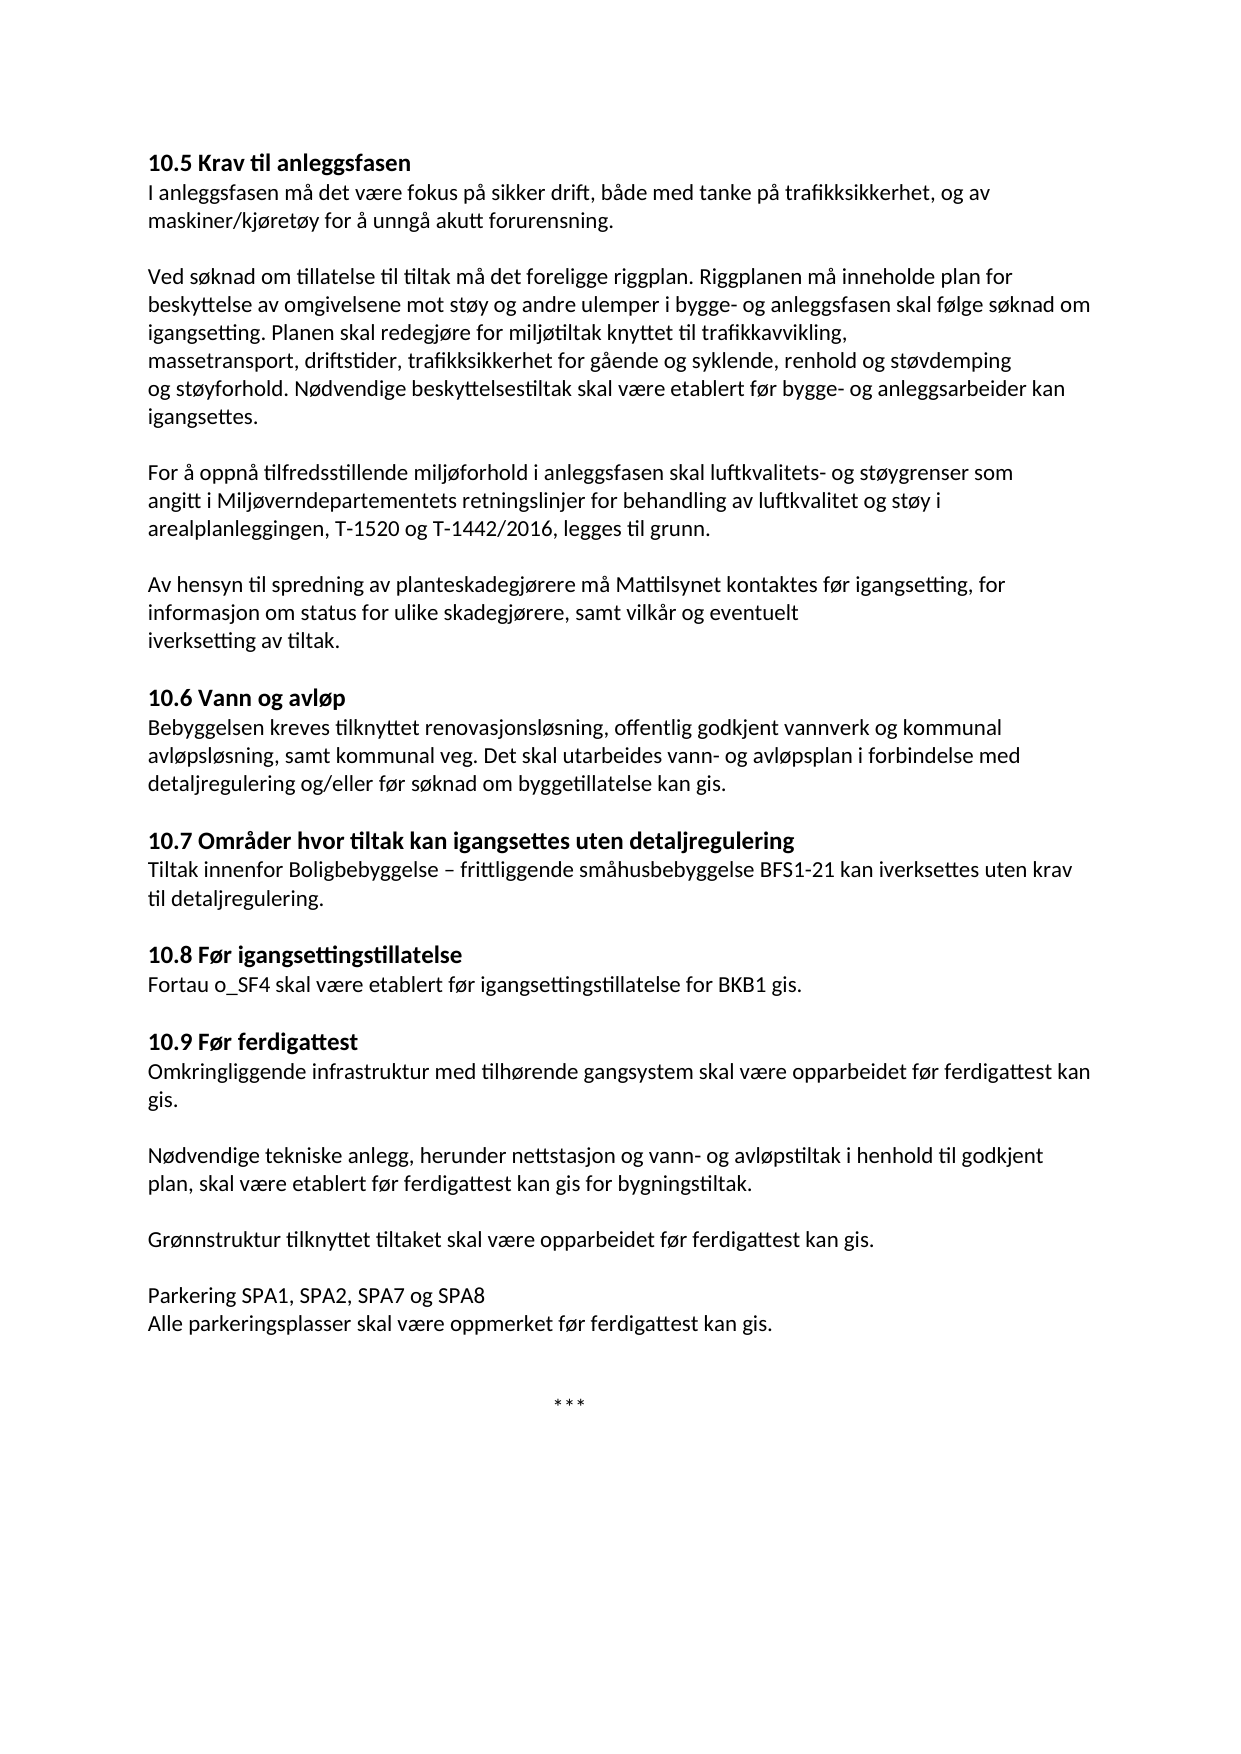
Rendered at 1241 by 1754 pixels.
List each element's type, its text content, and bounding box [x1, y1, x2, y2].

text 10.8 Før igangsettingstillatelse [148, 940, 1093, 970]
list *** [223, 1393, 1093, 1421]
text I anleggsfasen må det være fokus på sikker drift, både med tanke på trafikksikkerhet, og av [148, 178, 1093, 206]
text Parkering SPA1, SPA2, SPA7 og SPA8 [148, 1281, 1093, 1309]
text og støyforhold. Nødvendige beskyttelsestiltak skal være etablert før bygge- og anleggsarbeider kan igangsettes. [148, 374, 1093, 430]
text Grønnstruktur tilknyttet tiltaket skal være opparbeidet før ferdigattest kan gis. [148, 1225, 1093, 1253]
text massetransport, driftstider, trafikksikkerhet for gående og syklende, renhold og støvdemping [148, 346, 1093, 374]
text Omkringliggende infrastruktur med tilhørende gangsystem skal være opparbeidet før ferdigattest kan gis. [148, 1057, 1093, 1113]
text Alle parkeringsplasser skal være oppmerket før ferdigattest kan gis. [148, 1309, 1093, 1337]
text Bebyggelsen kreves tilknyttet renovasjonsløsning, offentlig godkjent vannverk og kommunal [148, 713, 1093, 741]
text Nødvendige tekniske anlegg, herunder nettstasjon og vann- og avløpstiltak i henhold til godkjent plan, skal være etablert før ferdigattest kan gis for bygningstiltak. [148, 1141, 1093, 1197]
text For å oppnå tilfredsstillende miljøforhold i anleggsfasen skal luftkvalitets- og støygrenser som [148, 458, 1093, 486]
text Ved søknad om tillatelse til tiltak må det foreligge riggplan. Riggplanen må inneholde plan for [148, 262, 1093, 290]
text Tiltak innenfor Boligbebyggelse – frittliggende småhusbebyggelse BFS1-21 kan iverksettes uten krav til detaljregulering. [148, 856, 1093, 912]
text maskiner/kjøretøy for å unngå akutt forurensning. [148, 206, 1093, 234]
text 10.9 Før ferdigattest [148, 1026, 1093, 1057]
text iverksetting av tiltak. [148, 626, 1093, 654]
text beskyttelse av omgivelsene mot støy og andre ulemper i bygge- og anleggsfasen skal følge søknad om igangsetting. Planen skal redegjøre for miljøtiltak knyttet til trafikkavvikling, [148, 290, 1093, 346]
text angitt i Miljøverndepartementets retningslinjer for behandling av luftkvalitet og støy i [148, 486, 1093, 514]
text Fortau o_SF4 skal være etablert før igangsettingstillatelse for BKB1 gis. [148, 970, 1093, 998]
text 10.7 Områder hvor tiltak kan igangsettes uten detaljregulering [148, 825, 1093, 856]
text arealplanleggingen, T-1520 og T-1442/2016, legges til grunn. [148, 514, 1093, 542]
text avløpsløsning, samt kommunal veg. Det skal utarbeides vann- og avløpsplan i forbindelse med detaljregulering og/eller før søknad om byggetillatelse kan gis. [148, 741, 1093, 797]
text 10.6 Vann og avløp [148, 682, 1093, 713]
text 10.5 Krav til anleggsfasen [148, 148, 1093, 178]
text Av hensyn til spredning av planteskadegjørere må Mattilsynet kontaktes før igangsetting, for informasjon om status for ulike skadegjørere, samt vilkår og eventuelt [148, 570, 1093, 626]
